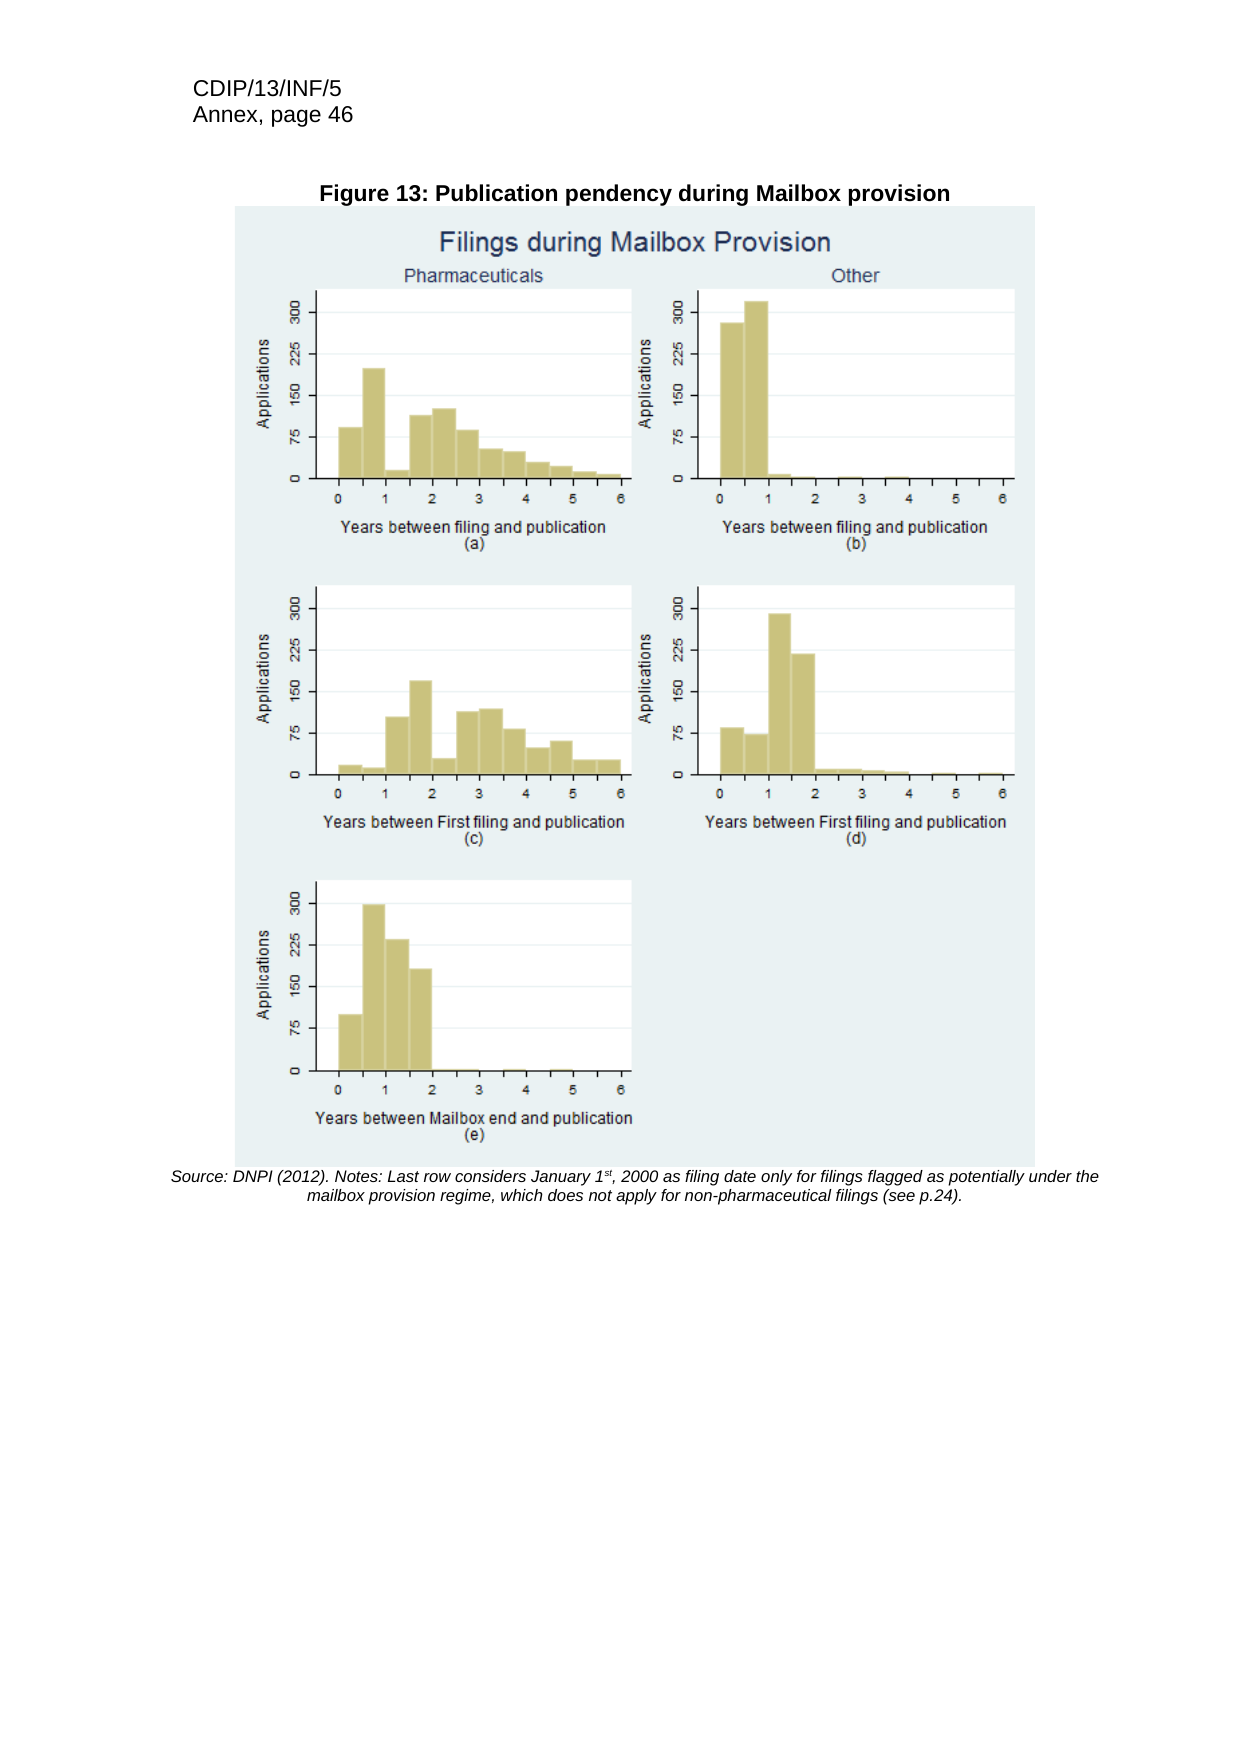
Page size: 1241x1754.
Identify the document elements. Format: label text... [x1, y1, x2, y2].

text Source: DNPI (2012). Notes: Last row considers January 1st, 2000 as filing date only for filings flagged as potentially under the mailbox provision regime, which does not apply for non-pharmaceutical filings (see p.25). [148, 1167, 1122, 1205]
picture [234, 206, 1035, 1167]
